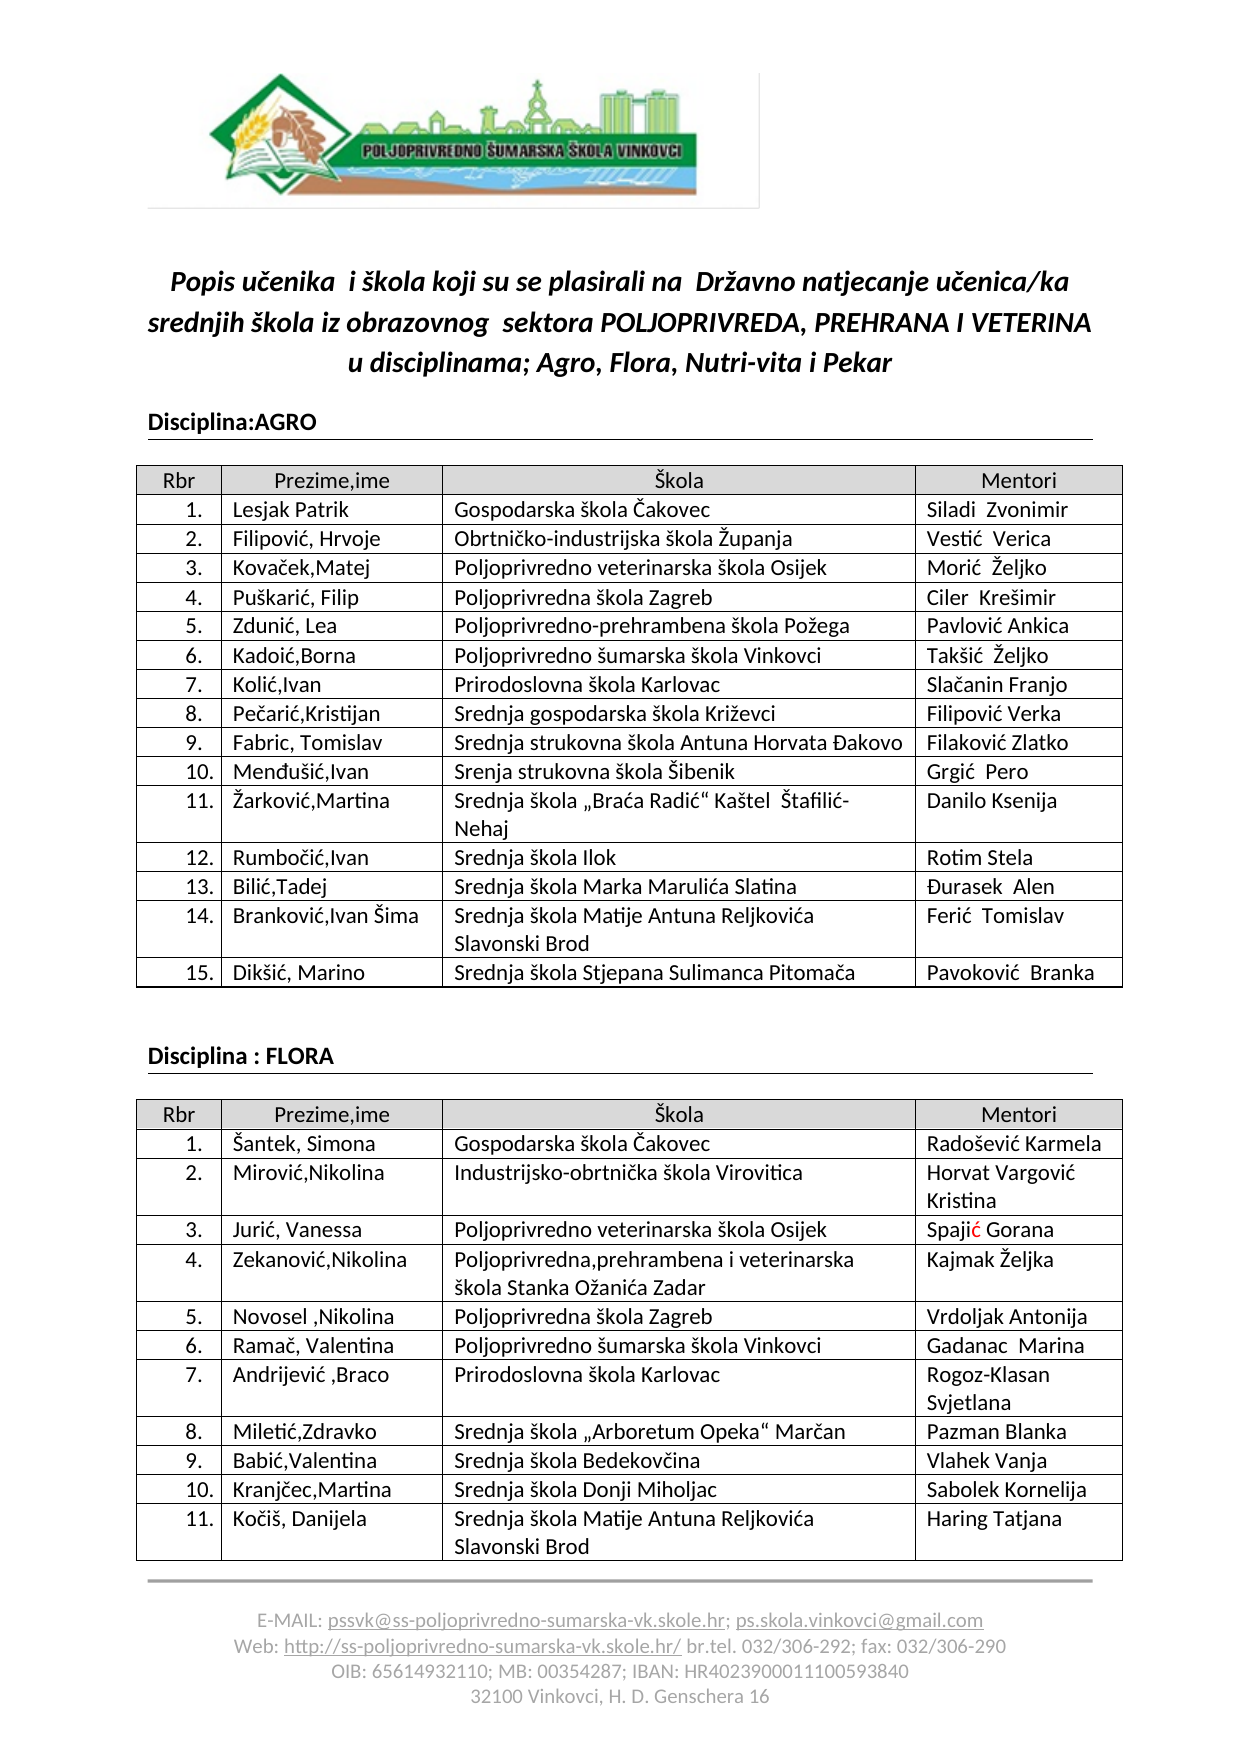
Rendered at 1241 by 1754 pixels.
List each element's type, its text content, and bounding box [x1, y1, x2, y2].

table_cell Vestić Verica [916, 525, 1122, 552]
table_cell Branković,Ivan Šima [222, 901, 442, 957]
table_cell Gospodarska škola Čakovec [443, 1130, 915, 1157]
table_cell Vrdoljak Antonija [916, 1302, 1122, 1330]
table_cell Đurasek Alen [916, 872, 1122, 900]
table_cell [137, 554, 221, 582]
table_cell Gospodarska škola Čakovec [443, 495, 915, 523]
table_cell Puškarić, Filip [222, 583, 442, 611]
table_cell Pečarić,Kristijan [222, 699, 442, 727]
table_cell Kočiš, Danijela [222, 1504, 442, 1560]
table_cell Ferić Tomislav [916, 901, 1122, 957]
table_cell [137, 1417, 221, 1445]
table_cell [137, 1130, 221, 1157]
table_cell Novosel ,Nikolina [222, 1302, 442, 1330]
table_cell Mirović,Nikolina [222, 1159, 442, 1214]
table_cell Kranjčec,Martina [222, 1475, 442, 1503]
table_cell Filipović, Hrvoje [222, 525, 442, 552]
table_cell [137, 525, 221, 552]
table_cell Babić,Valentina [222, 1446, 442, 1474]
table_header Mentori [916, 1100, 1122, 1128]
table_cell [137, 843, 221, 871]
table_cell Lesjak Patrik [222, 495, 442, 523]
table_cell [137, 1302, 221, 1330]
table_header Škola [443, 1100, 915, 1128]
table_cell Ciler Krešimir [916, 583, 1122, 611]
table_cell Srednja škola Donji Miholjac [443, 1475, 915, 1503]
table_cell Filipović Verka [916, 699, 1122, 727]
table_cell Srednja škola Stjepana Sulimanca Pitomača [443, 958, 915, 986]
table_header Prezime,ime [222, 1100, 442, 1128]
table_cell Horvat Vargović Kristina [916, 1159, 1122, 1214]
text Disciplina:AGRO [148, 406, 1093, 439]
table_cell Poljoprivredno-prehrambena škola Požega [443, 612, 915, 640]
table_cell Poljoprivredna škola Zagreb [443, 1302, 915, 1330]
table_cell Poljoprivredno veterinarska škola Osijek [443, 1216, 915, 1244]
table_cell [137, 699, 221, 727]
table_cell Srednja škola Marka Marulića Slatina [443, 872, 915, 900]
table_cell Industrijsko-obrtnička škola Virovitica [443, 1159, 915, 1214]
table_cell Srednja škola „Braća Radić“ Kaštel Štafilić-Nehaj [443, 786, 915, 842]
table_cell Grgić Pero [916, 757, 1122, 785]
table_cell [137, 1446, 221, 1474]
table_header Rbr [137, 1100, 221, 1128]
table_cell [137, 1216, 221, 1244]
table_cell Pazman Blanka [916, 1417, 1122, 1445]
table_cell Srednja gospodarska škola Križevci [443, 699, 915, 727]
table_cell Menđušić,Ivan [222, 757, 442, 785]
table_header Rbr [137, 466, 221, 494]
table_cell [137, 1504, 221, 1560]
table_cell [137, 1360, 221, 1416]
table_cell [137, 1331, 221, 1359]
table_cell [137, 872, 221, 900]
table_cell Vlahek Vanja [916, 1446, 1122, 1474]
table_cell Zekanović,Nikolina [222, 1245, 442, 1301]
table_cell Srednja škola Matije Antuna Reljkovića Slavonski Brod [443, 901, 915, 957]
table_cell Srednja škola Ilok [443, 843, 915, 871]
table_cell Takšić Željko [916, 641, 1122, 669]
table_cell Srednja škola Bedekovčina [443, 1446, 915, 1474]
table_cell Kadoić,Borna [222, 641, 442, 669]
table_cell [137, 583, 221, 611]
table_cell Morić Željko [916, 554, 1122, 582]
table_cell Poljoprivredna škola Zagreb [443, 583, 915, 611]
table_cell Srednja škola „Arboretum Opeka“ Marčan [443, 1417, 915, 1445]
table_cell Žarković,Martina [222, 786, 442, 842]
table_cell Zdunić, Lea [222, 612, 442, 640]
table_cell Poljoprivredno veterinarska škola Osijek [443, 554, 915, 582]
table_cell Ramač, Valentina [222, 1331, 442, 1359]
table_cell Prirodoslovna škola Karlovac [443, 1360, 915, 1416]
table_cell Obrtničko-industrijska škola Županja [443, 525, 915, 552]
table_cell Spajić Gorana [916, 1216, 1122, 1244]
table_cell [137, 670, 221, 698]
table_cell [137, 728, 221, 756]
table_cell Srenja strukovna škola Šibenik [443, 757, 915, 785]
table_cell Rumbočić,Ivan [222, 843, 442, 871]
table_cell [137, 901, 221, 957]
table_cell Poljoprivredno šumarska škola Vinkovci [443, 641, 915, 669]
table_cell Radošević Karmela [916, 1130, 1122, 1157]
table_cell Sabolek Kornelija [916, 1475, 1122, 1503]
table_cell [137, 495, 221, 523]
table_cell [137, 641, 221, 669]
text Popis učenika i škola koji su se plasirali na Državno natjecanje učenica/ka srednjih škola iz obrazovnog sektora POLJOPRIVREDA, PREHRANA I VETERINA u disciplinama; Agro, Flora, Nutri-vita i Pekar [148, 263, 1093, 380]
table_cell Poljoprivredno šumarska škola Vinkovci [443, 1331, 915, 1359]
table_cell Rotim Stela [916, 843, 1122, 871]
table_cell Šantek, Simona [222, 1130, 442, 1157]
table_cell Danilo Ksenija [916, 786, 1122, 842]
table_cell Slačanin Franjo [916, 670, 1122, 698]
table_cell [137, 1159, 221, 1214]
table_cell Fabric, Tomislav [222, 728, 442, 756]
table_cell [137, 1245, 221, 1301]
table_cell [137, 786, 221, 842]
table_cell Bilić,Tadej [222, 872, 442, 900]
table_cell Dikšić, Marino [222, 958, 442, 986]
table_cell Jurić, Vanessa [222, 1216, 442, 1244]
table_cell Haring Tatjana [916, 1504, 1122, 1560]
table_cell [137, 757, 221, 785]
table_cell Kovaček,Matej [222, 554, 442, 582]
table_cell Miletić,Zdravko [222, 1417, 442, 1445]
table_cell Rogoz-Klasan Svjetlana [916, 1360, 1122, 1416]
table_cell Pavoković Branka [916, 958, 1122, 986]
table_cell Kajmak Željka [916, 1245, 1122, 1301]
table_cell Srednja strukovna škola Antuna Horvata Đakovo [443, 728, 915, 756]
table_header Mentori [916, 466, 1122, 494]
picture [147, 73, 760, 210]
table_cell Srednja škola Matije Antuna Reljkovića Slavonski Brod [443, 1504, 915, 1560]
table_header Škola [443, 466, 915, 494]
table_cell [137, 958, 221, 986]
table_header Prezime,ime [222, 466, 442, 494]
text Disciplina : FLORA [148, 1040, 1093, 1073]
table_cell Gadanac Marina [916, 1331, 1122, 1359]
table_cell [137, 1475, 221, 1503]
table_cell Prirodoslovna škola Karlovac [443, 670, 915, 698]
table_cell Andrijević ,Braco [222, 1360, 442, 1416]
table_cell Poljoprivredna,prehrambena i veterinarska škola Stanka Ožanića Zadar [443, 1245, 915, 1301]
table_cell Filaković Zlatko [916, 728, 1122, 756]
table_cell Pavlović Ankica [916, 612, 1122, 640]
table_cell [137, 612, 221, 640]
table_cell Siladi Zvonimir [916, 495, 1122, 523]
table_cell Kolić,Ivan [222, 670, 442, 698]
